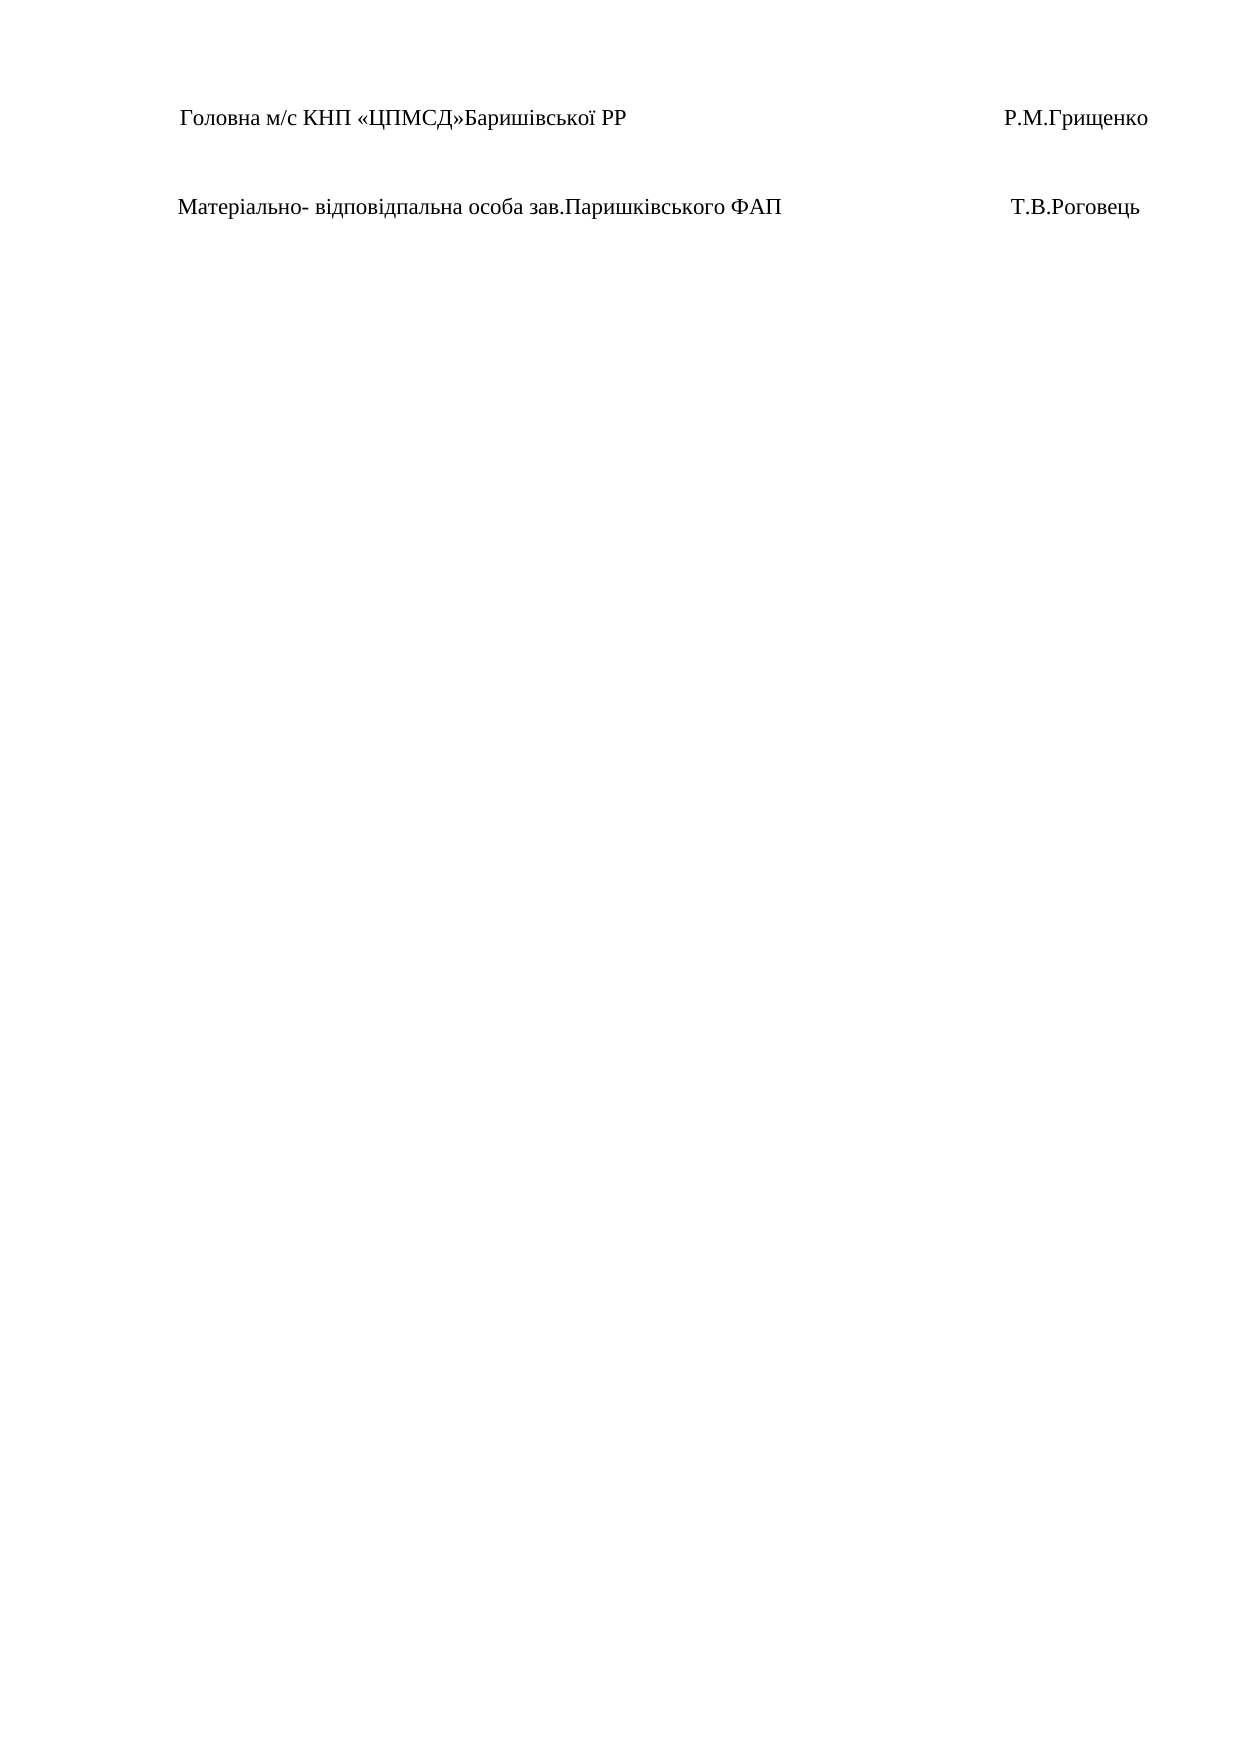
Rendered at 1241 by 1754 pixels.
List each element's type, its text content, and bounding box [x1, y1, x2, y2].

text Матеріально- відповідпальна особа зав.Паришківського ФАП Т.В.Роговець [177, 193, 1152, 219]
text Головна м/с КНП «ЦПМСД»Баришівської РР Р.М.Грищенко [177, 104, 1152, 130]
